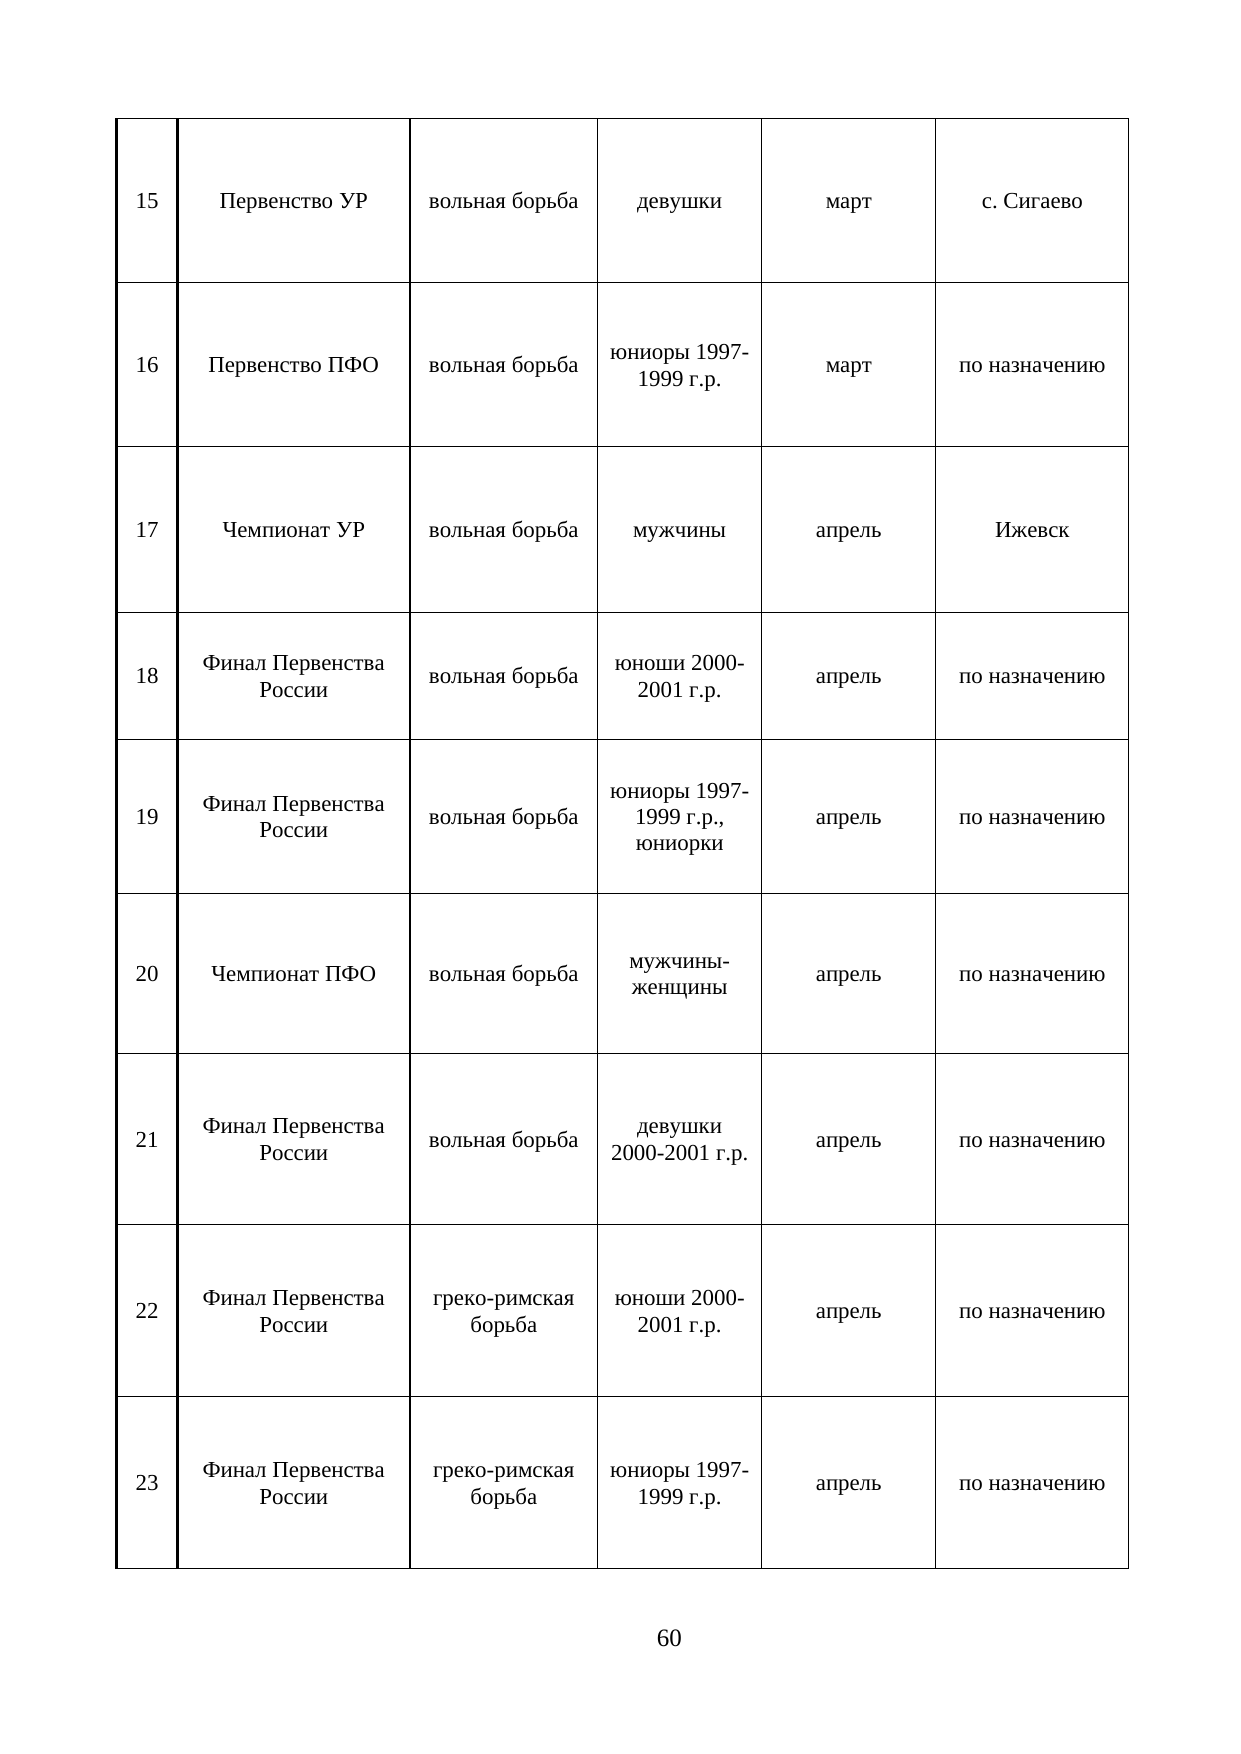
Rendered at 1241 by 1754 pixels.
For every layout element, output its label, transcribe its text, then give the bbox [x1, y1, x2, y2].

table_cell Чемпионат УР [179, 447, 409, 612]
table_cell Финал Первенства России [179, 613, 409, 738]
table_cell юниоры 1997-1999 г.р. [598, 1397, 761, 1568]
table_cell 18 [118, 613, 176, 738]
table_cell апрель [762, 1225, 935, 1396]
table_cell март [762, 283, 935, 446]
table_cell по назначению [936, 894, 1128, 1052]
table_cell по назначению [936, 283, 1128, 446]
table_cell вольная борьба [411, 740, 597, 893]
table_cell юноши 2000-2001 г.р. [598, 613, 761, 738]
table_cell мужчины [598, 447, 761, 612]
table_cell юноши 2000-2001 г.р. [598, 1225, 761, 1396]
table_cell по назначению [936, 740, 1128, 893]
table_cell Ижевск [936, 447, 1128, 612]
table_cell апрель [762, 447, 935, 612]
table_cell 22 [118, 1225, 176, 1396]
table_cell по назначению [936, 1397, 1128, 1568]
table_cell по назначению [936, 613, 1128, 738]
table_cell с. Сигаево [936, 119, 1128, 282]
table_cell 16 [118, 283, 176, 446]
table_cell апрель [762, 613, 935, 738]
table_cell март [762, 119, 935, 282]
table_cell 21 [118, 1054, 176, 1224]
table_cell девушки [598, 119, 761, 282]
table_cell апрель [762, 1054, 935, 1224]
table_cell вольная борьба [411, 894, 597, 1052]
table_cell вольная борьба [411, 283, 597, 446]
table_cell Первенство ПФО [179, 283, 409, 446]
table_cell Первенство УР [179, 119, 409, 282]
table_cell 15 [118, 119, 176, 282]
table_cell Финал Первенства России [179, 1225, 409, 1396]
table_cell вольная борьба [411, 1054, 597, 1224]
table_cell 23 [118, 1397, 176, 1568]
table_cell мужчины-женщины [598, 894, 761, 1052]
table_cell по назначению [936, 1225, 1128, 1396]
table_cell девушки 2000-2001 г.р. [598, 1054, 761, 1224]
table_cell 17 [118, 447, 176, 612]
table_cell апрель [762, 740, 935, 893]
table_cell Финал Первенства России [179, 1397, 409, 1568]
table_cell Финал Первенства России [179, 1054, 409, 1224]
table_cell по назначению [936, 1054, 1128, 1224]
table_cell вольная борьба [411, 613, 597, 738]
table_cell 19 [118, 740, 176, 893]
table_cell вольная борьба [411, 447, 597, 612]
table_cell апрель [762, 1397, 935, 1568]
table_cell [411, 1397, 597, 1568]
table_cell апрель [762, 894, 935, 1052]
table_cell Финал Первенства России [179, 740, 409, 893]
table_cell юниоры 1997-1999 г.р., юниорки [598, 740, 761, 893]
table_cell вольная борьба [411, 119, 597, 282]
table_cell юниоры 1997-1999 г.р. [598, 283, 761, 446]
table_cell Чемпионат ПФО [179, 894, 409, 1052]
table_cell 20 [118, 894, 176, 1052]
table_cell греко-римская борьба [411, 1225, 597, 1396]
